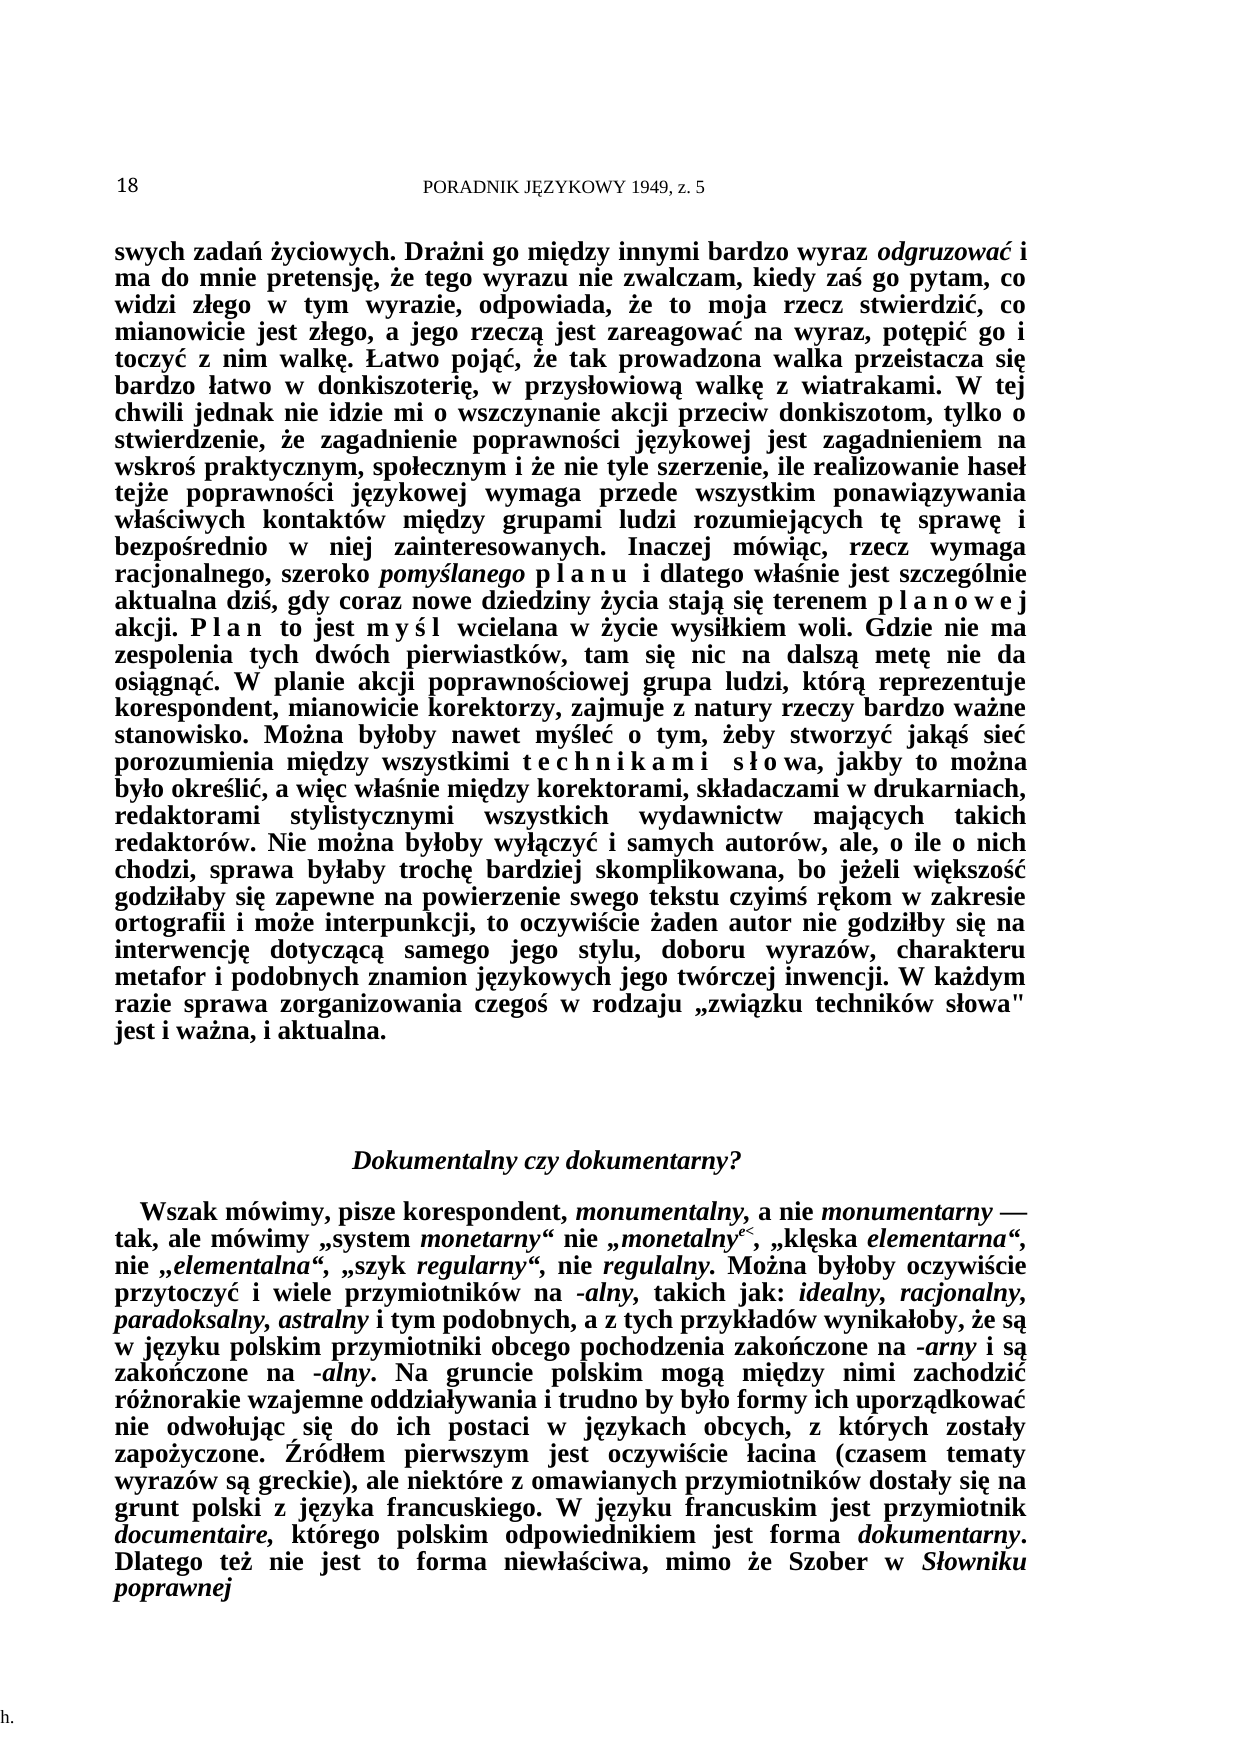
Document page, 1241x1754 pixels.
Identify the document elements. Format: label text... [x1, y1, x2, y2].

text PORADNIK JĘZYKOWY 1949, z. 5 [423, 178, 705, 197]
text 18 [116, 177, 139, 196]
text Dokumentalny czy dokumentarny? [352, 1148, 1114, 1175]
text swych zadań życiowych. Drażni go między innymi bardzo wyraz odgruzować i ma do mnie pretensję, że tego wyrazu nie zwalczam, kiedy zaś go pytam, co widzi złego w tym wyrazie, odpowiada, że to moja rzecz stwierdzić, co mianowicie jest złego, a jego rzeczą jest zareagować na wyraz, potępić go i toczyć z nim walkę. Łatwo pojąć, że tak prowadzona walka przeistacza się bardzo łatwo w donkiszoterię, w przysłowiową walkę z wiatrakami. W tej chwili jednak nie idzie mi o wszczynanie akcji przeciw donkiszotom, tylko o stwierdzenie, że zagadnienie poprawności językowej jest zagadnieniem na wskroś praktycznym, społecznym i że nie tyle szerzenie, ile realizowanie haseł tejże poprawności językowej wymaga przede wszystkim ponawiązywania właściwych kontaktów między grupami ludzi rozumiejących tę sprawę i bezpośrednio w niej zainteresowanych. Inaczej mówiąc, rzecz wymaga racjonalnego, szeroko pomyślanego planu i dlatego właśnie jest szczególnie aktualna dziś, gdy coraz nowe dziedziny życia stają się terenem planowej akcji. Plan to jest myśl wcielana w życie wysiłkiem woli. Gdzie nie ma zespolenia tych dwóch pierwiastków, tam się nic na dalszą metę nie da osiągnąć. W planie akcji poprawnościowej grupa ludzi, którą reprezentuje korespondent, mianowicie korektorzy, zajmuje z natury rzeczy bardzo ważne stanowisko. Można byłoby nawet myśleć o tym, żeby stworzyć jakąś sieć porozumienia między wszystkimi technikami słowa, jakby to można było określić, a więc właśnie między korektorami, składaczami w drukarniach, redaktorami stylistycznymi wszystkich wydawnictw mających takich redaktorów. Nie można byłoby wyłączyć i samych autorów, ale, o ile o nich chodzi, sprawa byłaby trochę bardziej skomplikowana, bo jeżeli większość godziłaby się zapewne na powierzenie swego tekstu czyimś rękom w zakresie ortografii i może interpunkcji, to oczywiście żaden autor nie godziłby się na interwencję dotyczącą samego jego stylu, doboru wyrazów, charakteru metafor i podobnych znamion językowych jego twórczej inwencji. W każdym razie sprawa zorganizowania czegoś w rodzaju „związku techników słowa" jest i ważna, i aktualna. [114, 238, 1027, 1045]
text Wszak mówimy, pisze korespondent, monumentalny, a nie monumentarny — tak, ale mówimy „system monetarny“ nie „monetalnye<, „klęska elementarna“, nie ,,elementalna“, „szyk regularny“, nie regulalny. Można byłoby oczywiście przytoczyć i wiele przymiotników na -alny, takich jak: idealny, racjonalny, paradoksalny, astralny i tym podobnych, a z tych przykładów wynikałoby, że są w języku polskim przymiotniki obcego pochodzenia zakończone na -arny i są zakończone na -alny. Na gruncie polskim mogą między nimi zachodzić różnorakie wzajemne oddziaływania i trudno by było formy ich uporządkować nie odwołując się do ich postaci w językach obcych, z których zostały zapożyczone. Źródłem pierwszym jest oczywiście łacina (czasem tematy wyrazów są greckie), ale niektóre z omawianych przymiotników dostały się na grunt polski z języka francuskiego. W języku francuskim jest przymiotnik documentaire, którego polskim odpowiednikiem jest forma dokumentarny. Dlatego też nie jest to forma niewłaściwa, mimo że Szober w Słowniku poprawnej [114, 1199, 1027, 1602]
text h. [0, 1709, 14, 1727]
